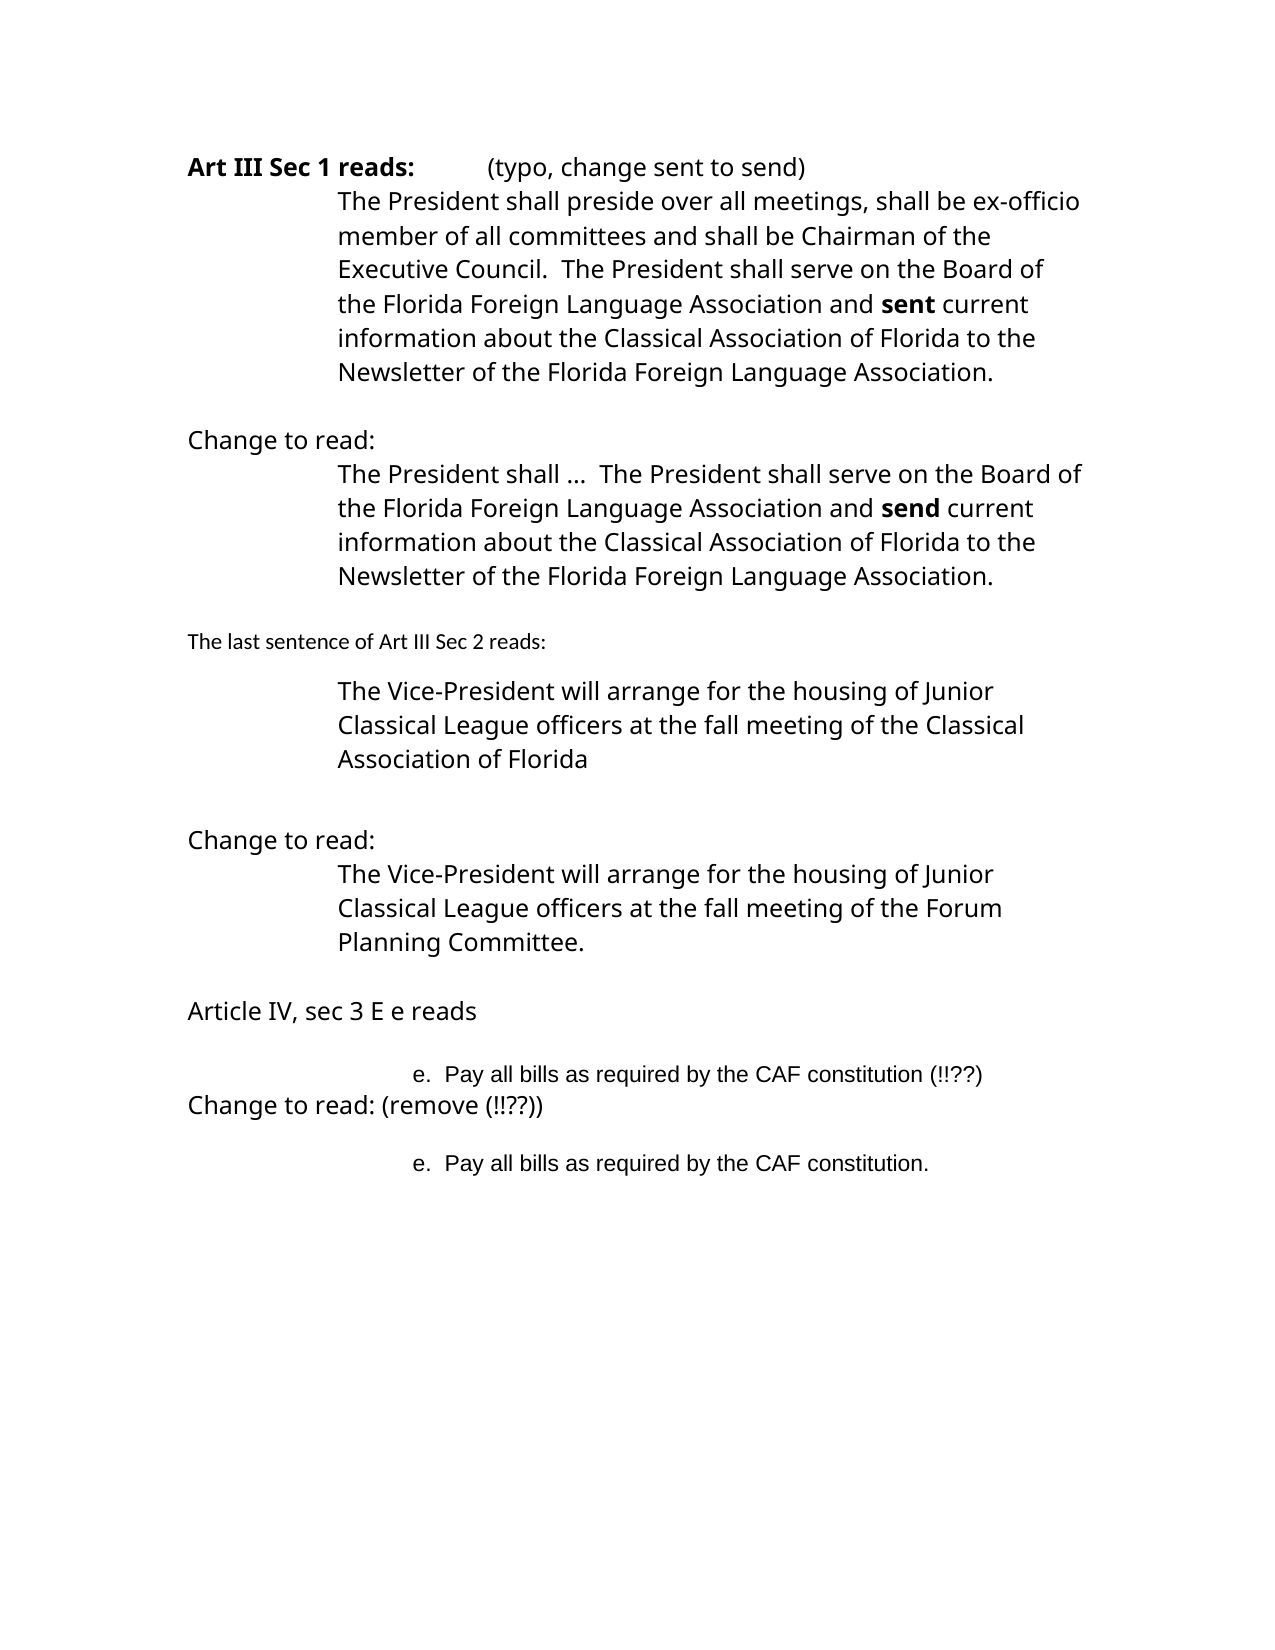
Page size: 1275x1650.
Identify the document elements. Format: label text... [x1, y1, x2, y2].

text The Vice-President will arrange for the housing of Junior Classical League officers at the fall meeting of the Classical Association of Florida [337, 674, 1087, 776]
text e. Pay all bills as required by the CAF constitution (!!??) [187, 1061, 1087, 1088]
text Change to read: [187, 823, 1087, 857]
text Change to read: [187, 422, 1087, 457]
text The Vice-President will arrange for the housing of Junior Classical League officers at the fall meeting of the Forum Planning Committee. [337, 857, 1087, 959]
text The President shall … The President shall serve on the Board of the Florida Foreign Language Association and send current information about the Classical Association of Florida to the Newsletter of the Florida Foreign Language Association. [187, 457, 1087, 593]
text Art III Sec 1 reads: (typo, change sent to send) [187, 150, 1087, 184]
text The last sentence of Art III Sec 2 reads: [187, 627, 1087, 655]
text Article IV, sec 3 E e reads [187, 993, 1087, 1027]
text e. Pay all bills as required by the CAF constitution. [187, 1150, 1087, 1177]
text The President shall preside over all meetings, shall be ex-officio member of all committees and shall be Chairman of the Executive Council. The President shall serve on the Board of the Florida Foreign Language Association and sent current information about the Classical Association of Florida to the Newsletter of the Florida Foreign Language Association. [187, 184, 1087, 388]
text Change to read: (remove (!!??)) [187, 1088, 1087, 1122]
